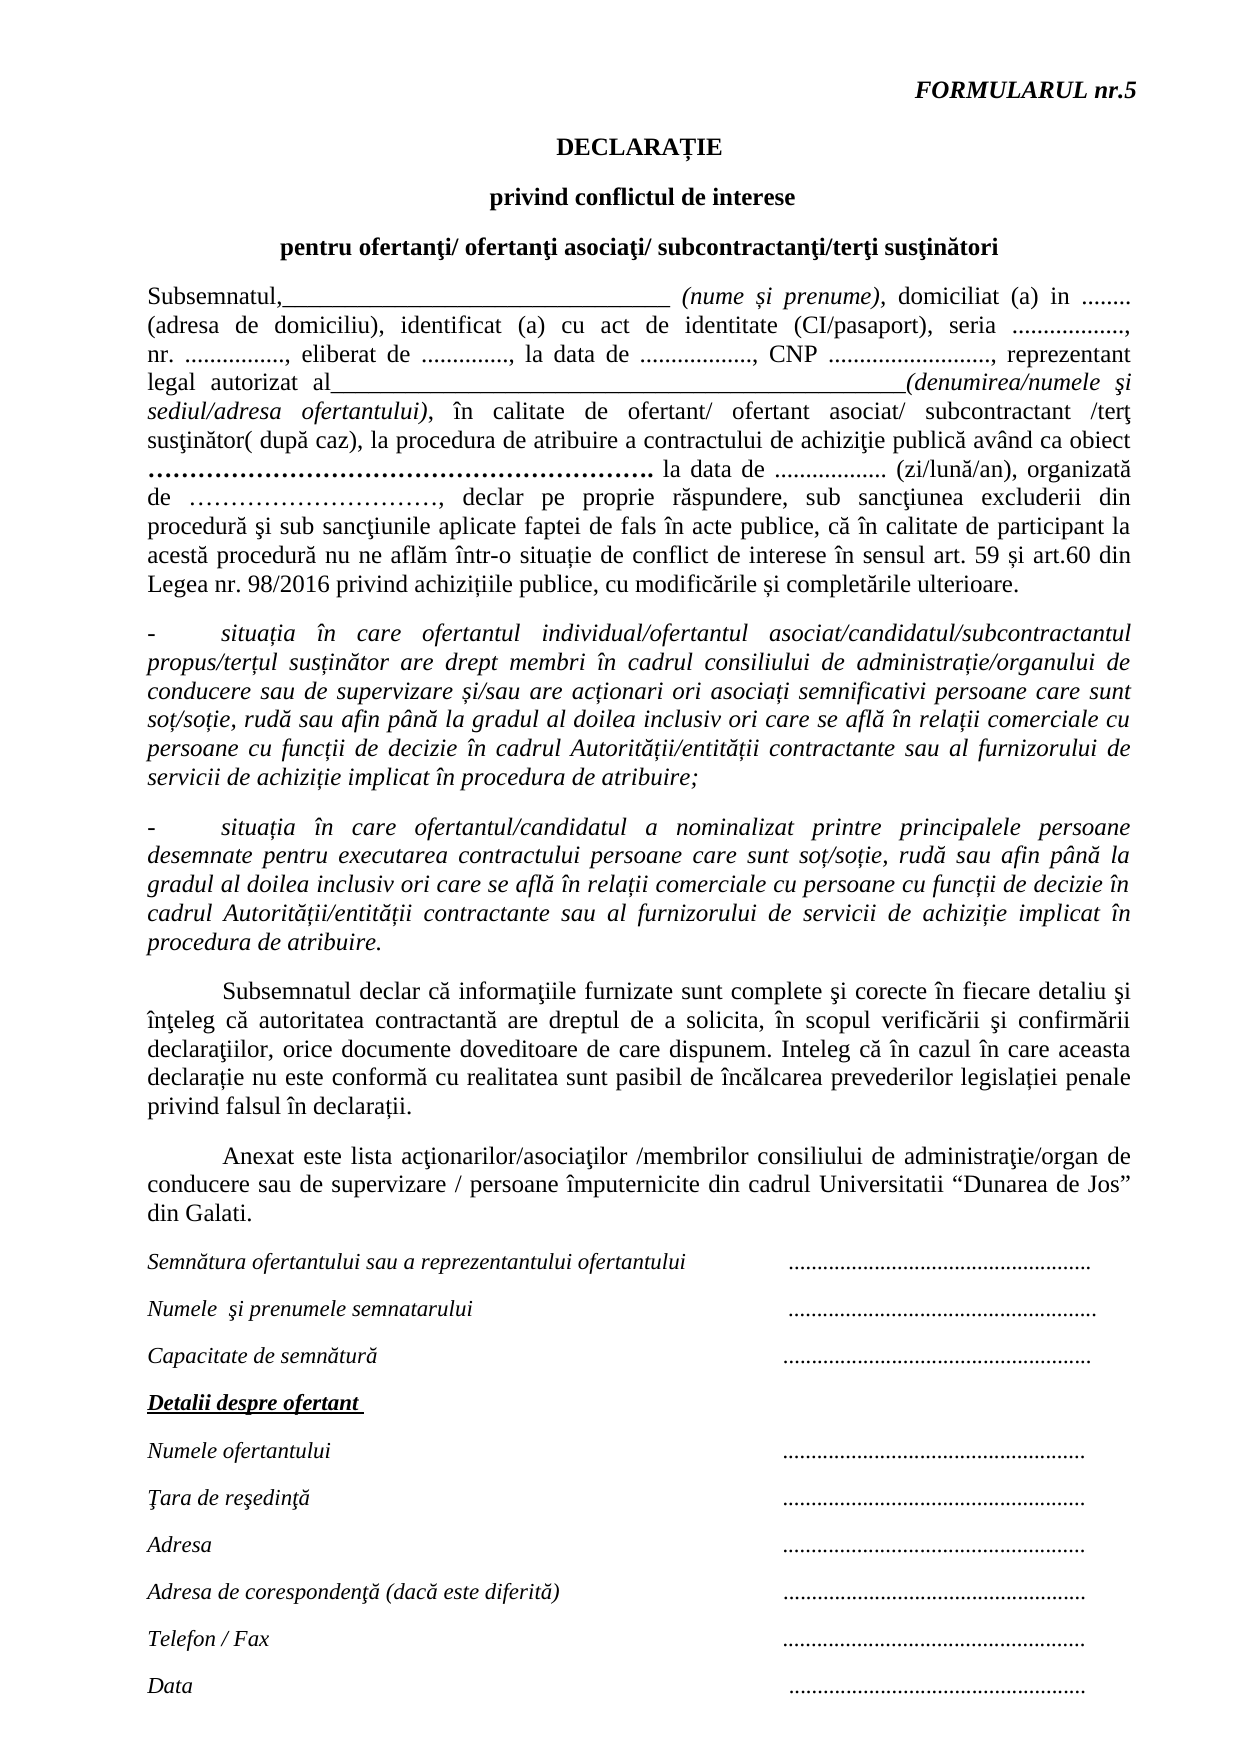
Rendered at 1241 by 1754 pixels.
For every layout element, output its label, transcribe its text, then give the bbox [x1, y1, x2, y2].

text Adresa ..................................................... [147, 1531, 1137, 1557]
text Anexat este lista acţionarilor/asociaţilor /membrilor consiliului de administraţie/organ de conducere sau de supervizare / persoane împuternicite din cadrul Universitatii “Dunarea de Jos” din Galati. [147, 1141, 1132, 1227]
text Numele şi prenumele semnatarului ...................................................... [147, 1295, 1137, 1321]
text Subsemnatul declar că informaţiile furnizate sunt complete şi corecte în fiecare detaliu şi înţeleg că autoritatea contractantă are dreptul de a solicita, în scopul verificării şi confirmării declaraţiilor, orice documente doveditoare de care dispunem. Inteleg că în cazul în care aceasta declarație nu este conformă cu realitatea sunt pasibil de încălcarea prevederilor legislației penale privind falsul în declarații. [147, 976, 1132, 1120]
text - situația în care ofertantul individual/ofertantul asociat/candidatul/subcontractantul propus/terțul susținător are drept membri în cadrul consiliului de administrație/organului de conducere sau de supervizare și/sau are acționari ori asociați semnificativi persoane care sunt soț/soție, rudă sau afin până la gradul al doilea inclusiv ori care se află în relații comerciale cu persoane cu funcții de decizie în cadrul Autorității/entității contractante sau al furnizorului de servicii de achiziție implicat în procedura de atribuire; [147, 618, 1132, 791]
text privind conflictul de interese [147, 182, 1132, 211]
text - situația în care ofertantul/candidatul a nominalizat printre principalele persoane desemnate pentru executarea contractului persoane care sunt soț/soție, rudă sau afin până la gradul al doilea inclusiv ori care se află în relații comerciale cu persoane cu funcții de decizie în cadrul Autorității/entității contractante sau al furnizorului de servicii de achiziție implicat în procedura de atribuire. [147, 812, 1132, 955]
text Numele ofertantului ..................................................... [147, 1437, 1137, 1463]
text Subsemnatul,_______________________________ (nume și prenume), domiciliat (a) in ........ (adresa de domiciliu), identificat (a) cu act de identitate (CI/pasaport), seria .................., nr. ................, eliberat de .............., la data de .................., CNP .........................., reprezentant legal autorizat al______________________________________________(denumirea/numele şi sediul/adresa ofertantului), în calitate de ofertant/ ofertant asociat/ subcontractant /terţ susţinător( după caz), la procedura de atribuire a contractului de achiziţie publică având ca obiect ……………………………………………………. la data de .................. (zi/lună/an), organizată de …………………………, declar pe proprie răspundere, sub sancţiunea excluderii din procedură şi sub sancţiunile aplicate faptei de fals în acte publice, că în calitate de participant la acestă procedură nu ne aflăm într-o situație de conflict de interese în sensul art. 59 și art.60 din Legea nr. 98/2016 privind achizițiile publice, cu modificările și completările ulterioare. [147, 281, 1132, 597]
text Capacitate de semnătură ...................................................... [147, 1342, 1137, 1369]
text Data .................................................... [147, 1673, 1137, 1699]
text Semnătura ofertantului sau a reprezentantului ofertantului ..................................................... [147, 1248, 1137, 1274]
text Telefon / Fax ..................................................... [147, 1625, 1137, 1652]
text DECLARAȚIE [147, 132, 1132, 161]
text FORMULARUL nr.5 [147, 75, 1137, 104]
text pentru ofertanţi/ ofertanţi asociaţi/ subcontractanţi/terţi susţinători [147, 232, 1132, 260]
text Detalii despre ofertant [147, 1389, 1137, 1416]
text Adresa de corespondenţă (dacă este diferită) ..................................................... [147, 1578, 1137, 1604]
text Ţara de reşedinţă ..................................................... [147, 1484, 1137, 1510]
